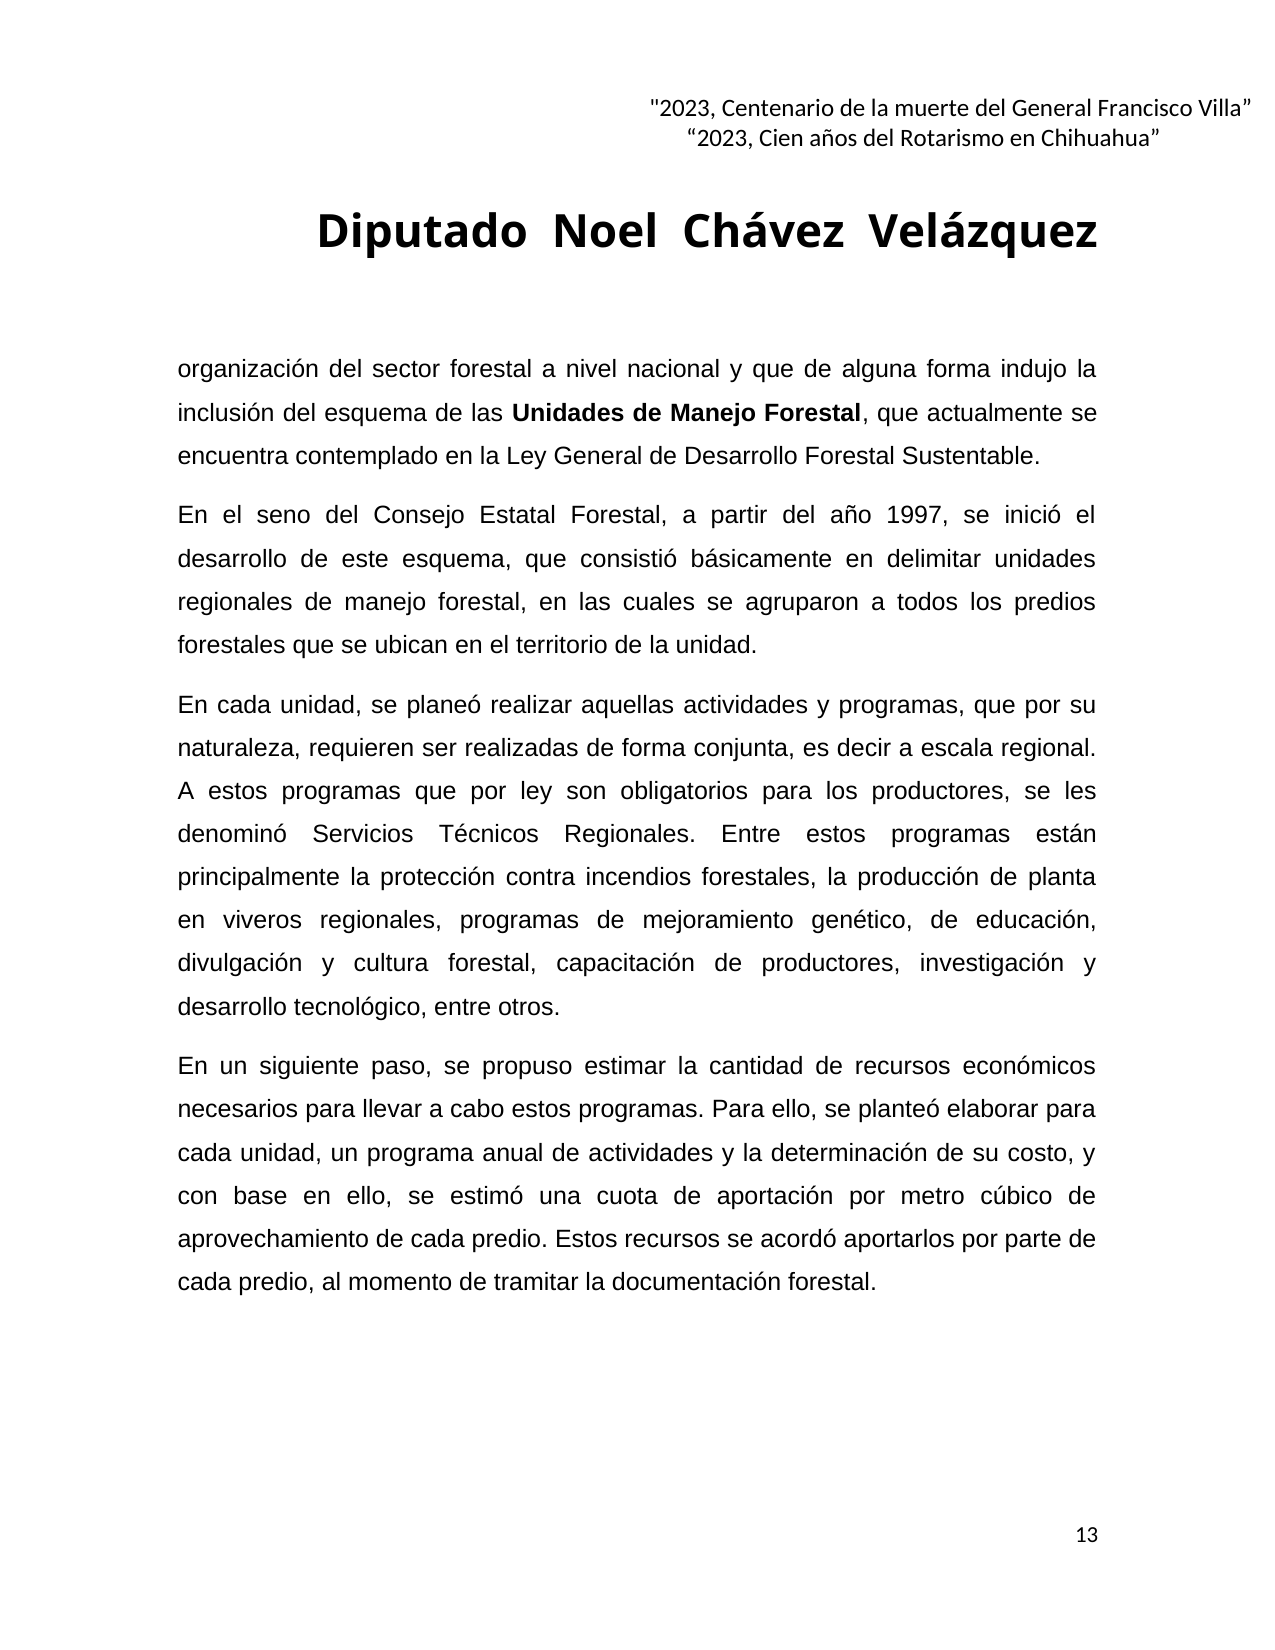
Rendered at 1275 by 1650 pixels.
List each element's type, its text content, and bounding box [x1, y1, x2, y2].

text En un siguiente paso, se propuso estimar la cantidad de recursos económicos necesarios para llevar a cabo estos programas. Para ello, se planteó elaborar para cada unidad, un programa anual de actividades y la determinación de su costo, y con base en ello, se estimó una cuota de aportación por metro cúbico de aprovechamiento de cada predio. Estos recursos se acordó aportarlos por parte de cada predio, al momento de tramitar la documentación forestal. [177, 1051, 1098, 1296]
text En el seno del Consejo Estatal Forestal, a partir del año 1997, se inició el desarrollo de este esquema, que consistió básicamente en delimitar unidades regionales de manejo forestal, en las cuales se agruparon a todos los predios forestales que se ubican en el territorio de la unidad. [177, 500, 1098, 658]
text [177, 354, 1098, 469]
text En cada unidad, se planeó realizar aquellas actividades y programas, que por su naturaleza, requieren ser realizadas de forma conjunta, es decir a escala regional. A estos programas que por ley son obligatorios para los productores, se les denominó Servicios Técnicos Regionales. Entre estos programas están principalmente la protección contra incendios forestales, la producción de planta en viveros regionales, programas de mejoramiento genético, de educación, divulgación y cultura forestal, capacitación de productores, investigación y desarrollo tecnológico, entre otros. [177, 689, 1098, 1020]
